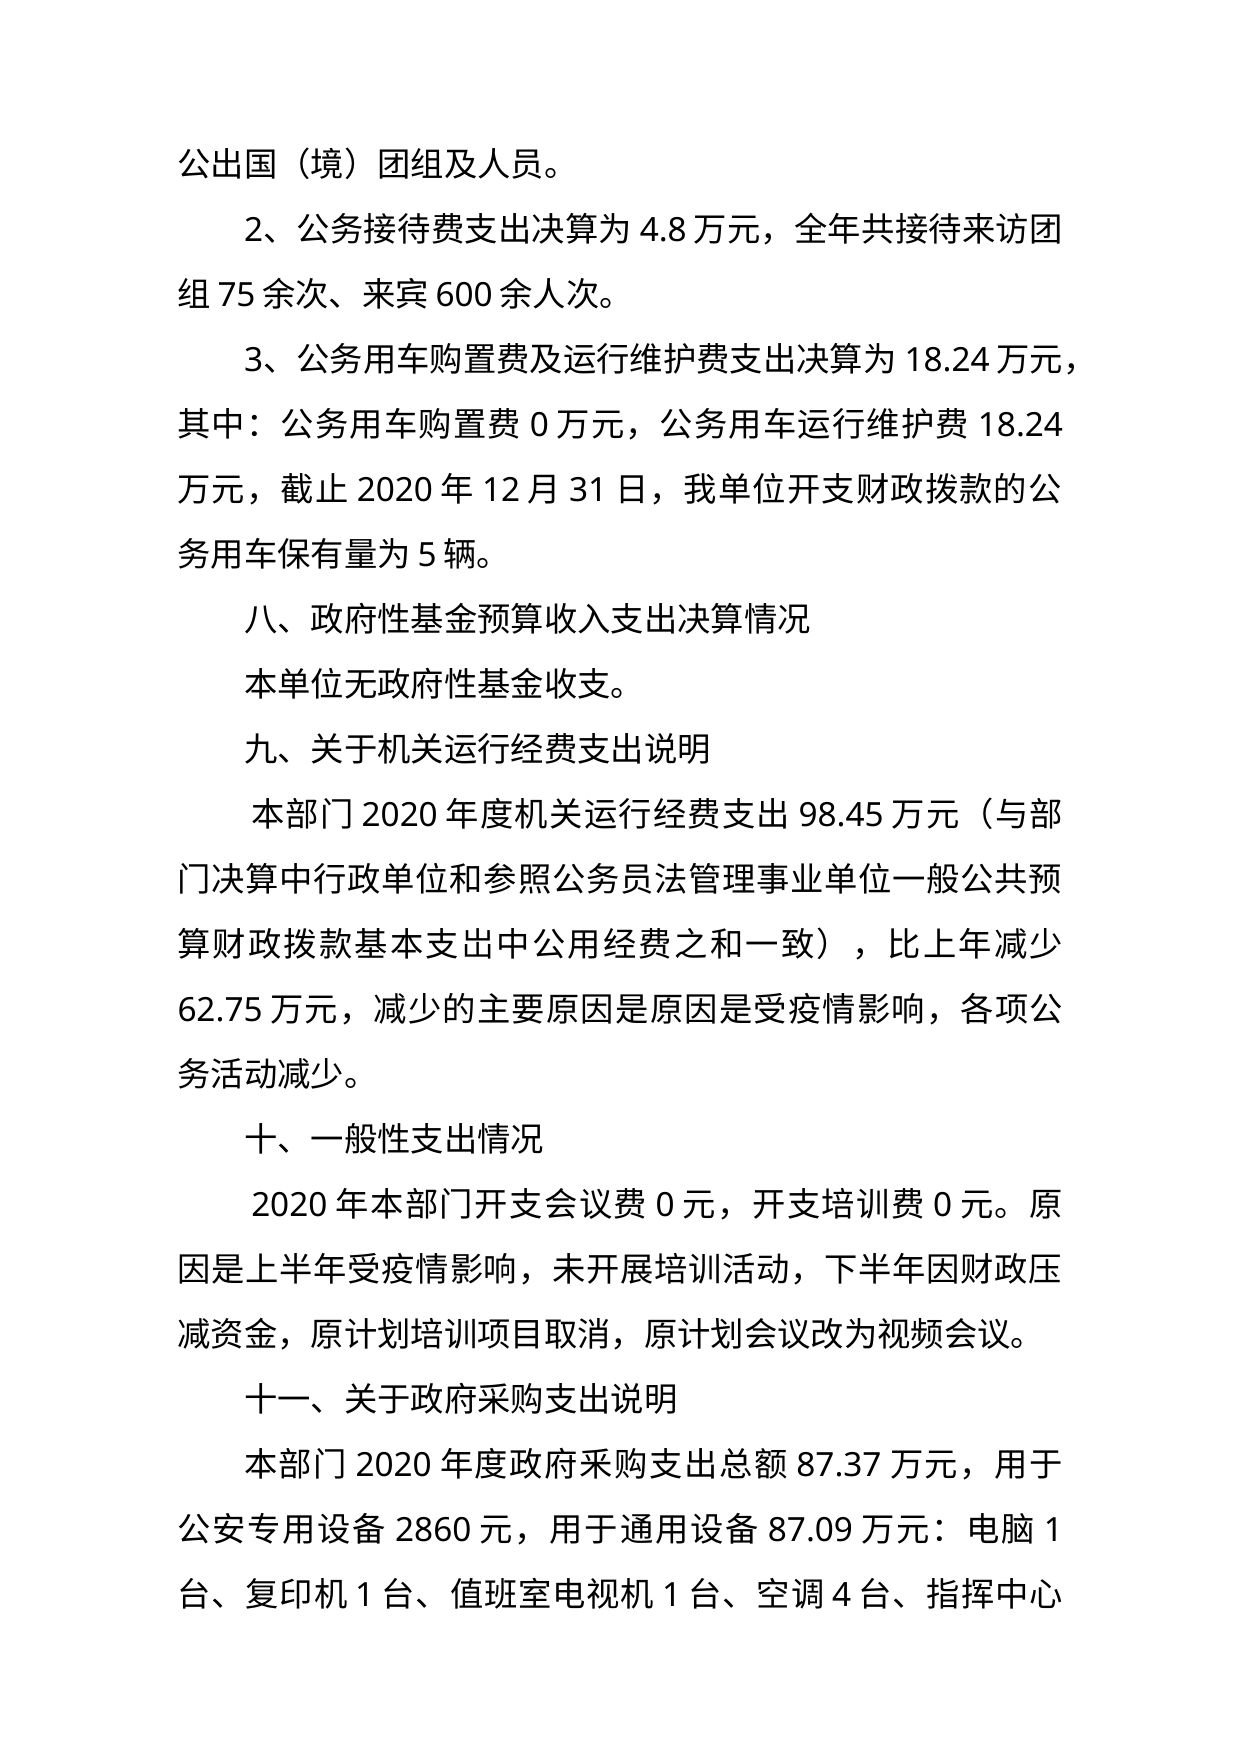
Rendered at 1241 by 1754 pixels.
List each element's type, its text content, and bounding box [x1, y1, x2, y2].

text 2020年本部门开支会议费0元，开支培训费0元。原因是上半年受疫情影响，未开展培训活动，下半年因财政压减资金，原计划培训项目取消，原计划会议改为视频会议。 [177, 1169, 1063, 1364]
text 本部门2020年度机关运行经费支出98.45万元（与部门决算中行政单位和参照公务员法管理事业单位一般公共预算财政拨款基本支岀中公用经费之和一致），比上年减少62.75万元，减少的主要原因是原因是受疫情影响，各项公务活动减少。 [177, 779, 1063, 1104]
text 九、关于机关运行经费支出说明 [177, 714, 1063, 779]
text 2、公务接待费支出决算为4.8万元，全年共接待来访团组75余次、来宾600余人次。 [177, 194, 1063, 324]
text 十、一般性支出情况 [177, 1104, 1063, 1169]
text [177, 129, 1063, 194]
text 3、公务用车购置费及运行维护费支出决算为18.24万元，其中：公务用车购置费0万元，公务用车运行维护费18.24万元，截止2020年12月31日，我单位开支财政拨款的公务用车保有量为5辆。 [177, 324, 1063, 584]
text 八、政府性基金预算收入支出决算情况 [177, 584, 1063, 649]
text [177, 1429, 1063, 1624]
text 十一、关于政府采购支出说明 [177, 1364, 1063, 1429]
text 本单位无政府性基金收支。 [177, 649, 1063, 714]
